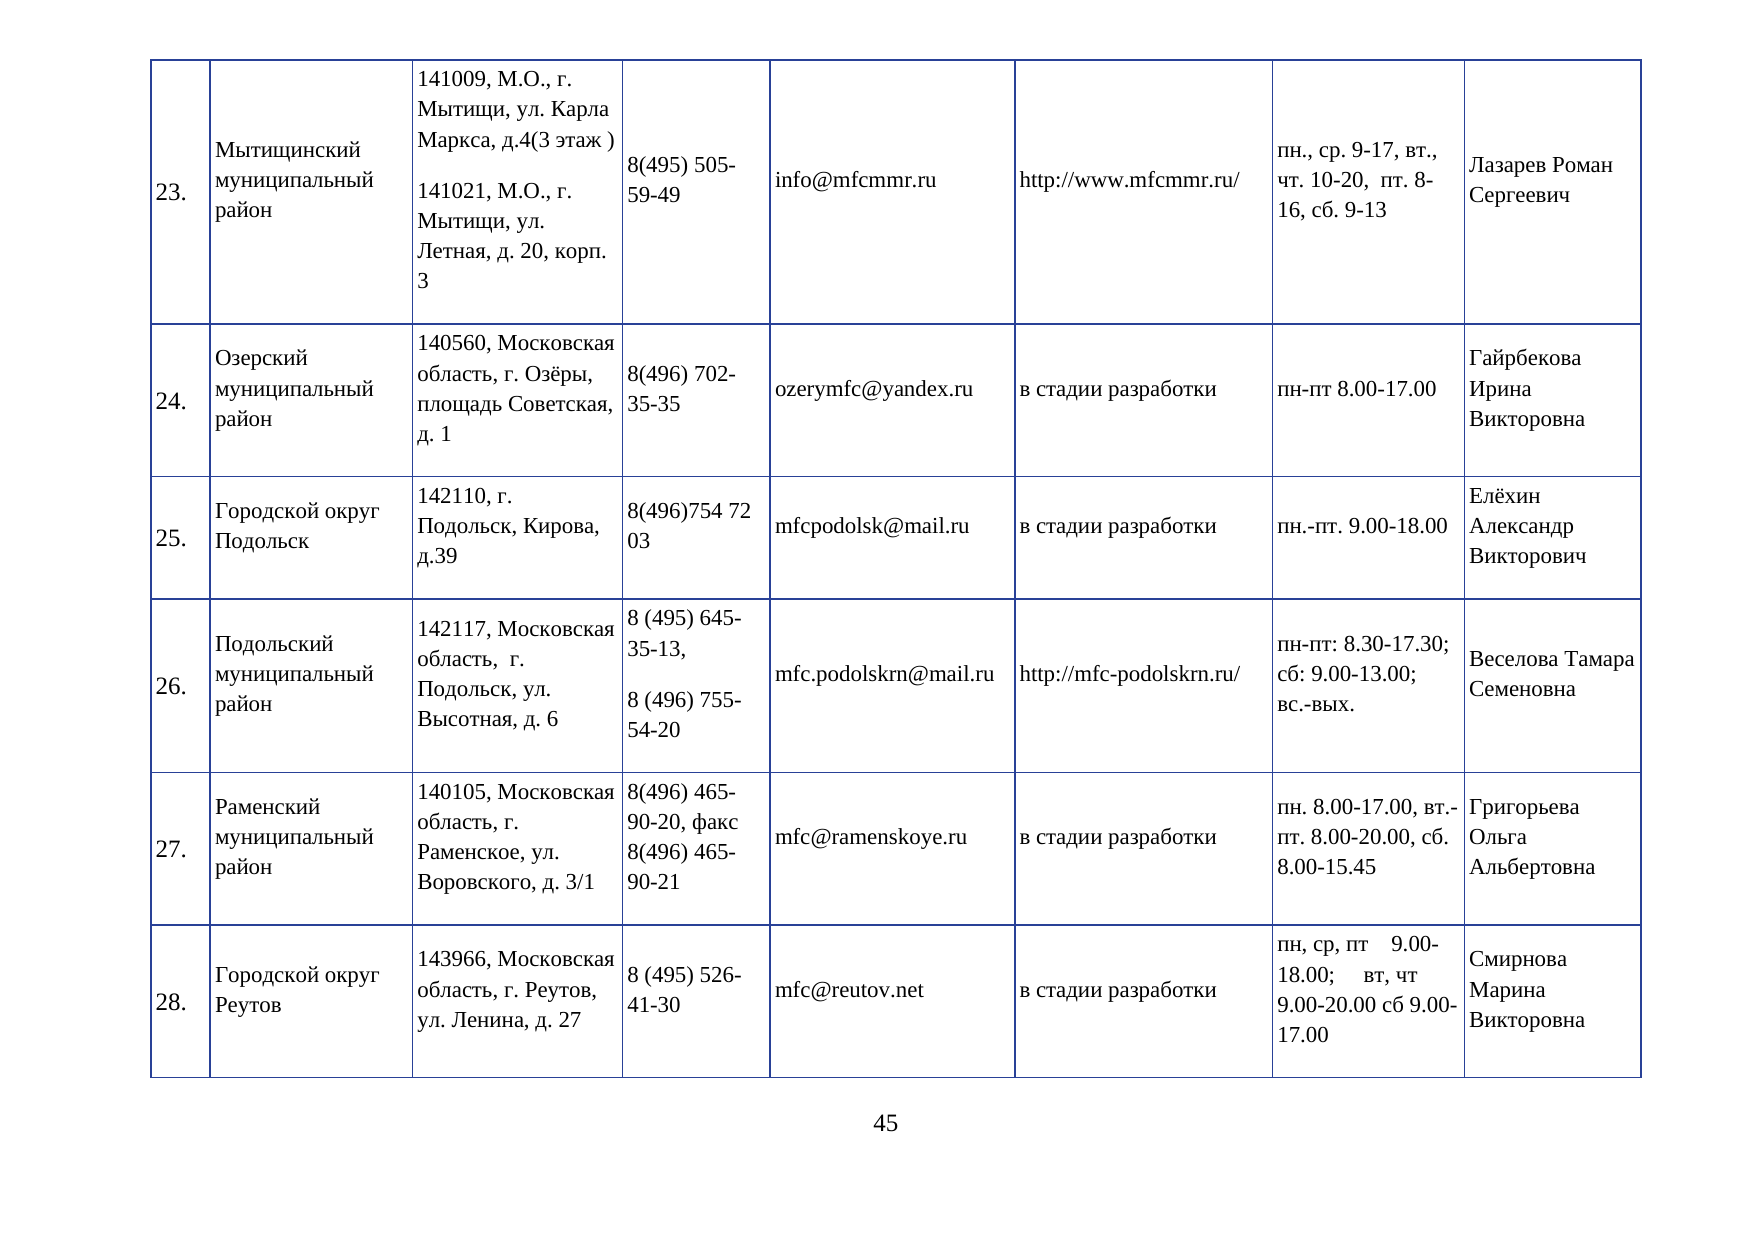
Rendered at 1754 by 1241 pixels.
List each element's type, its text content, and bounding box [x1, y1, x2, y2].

table_cell в стадии разработки [1016, 773, 1272, 924]
table_cell .О., г. Мытищи, ул. Карла Маркса, д.4(3 этаж ) .О., г. Мытищи, ул. Летная, д. 20, корп. 3 [413, 61, 622, 323]
table_cell Григорьева Ольга Альбертовна [1465, 773, 1640, 924]
table_cell 8 (495) 645-35-13, 8 (496) 755-54-20 [623, 600, 769, 772]
table_cell [152, 61, 209, 323]
table_cell Лазарев Роман Сергеевич [1465, 61, 1640, 323]
table_cell Раменский муниципальный район [211, 773, 412, 924]
table_cell Веселова Тамара Семеновна [1465, 600, 1640, 772]
table_cell в стадии разработки [1016, 325, 1272, 476]
table_cell [152, 477, 209, 598]
table_cell 8(496)754 72 03 [623, 477, 769, 598]
table_cell 142117, Московская область, г. Подольск, ул. Высотная, д. 6 [413, 600, 622, 772]
table_cell пн-пт: 8.30-17.30; сб: 9.00-13.00; вс.-вых. [1273, 600, 1464, 772]
table_cell 140560, Московская область, г. Озёры, площадь Советская, д. 1 [413, 325, 622, 476]
table_cell пн. 8.00-17.00, вт.-пт. 8.00-20.00, сб. 8.00-15.45 [1273, 773, 1464, 924]
table_cell Озерский муниципальный район [211, 325, 412, 476]
table_cell пн-пт 8.00-17.00 [1273, 325, 1464, 476]
table_cell 8(496) 702-35-35 [623, 325, 769, 476]
table_cell Гайрбекова Ирина Викторовна [1465, 325, 1640, 476]
table_cell http://mfc-podolskrn.ru/ [1016, 600, 1272, 772]
table_cell Мытищинский муниципальный район [211, 61, 412, 323]
table_cell [152, 773, 209, 924]
table_cell 143966, Московская область, г. Реутов, ул. Ленина, д. 27 [413, 926, 622, 1077]
table_cell [152, 600, 209, 772]
table_cell в стадии разработки [1016, 477, 1272, 598]
table_cell 8(496) 465-90-20, факс 8(496) 465-90-21 [623, 773, 769, 924]
table_cell 8 (495) 526-41-30 [623, 926, 769, 1077]
table_cell пн.-пт. 9.00-18.00 [1273, 477, 1464, 598]
table_cell пн, ср, пт 9.00-18.00; вт, чт 9.00-20.00 сб 9.00-17.00 [1273, 926, 1464, 1077]
table_cell mfcpodolsk@mail.ru [771, 477, 1014, 598]
table_cell Городской округ Реутов [211, 926, 412, 1077]
table_cell mfc@ramenskoye.ru [771, 773, 1014, 924]
table_cell 140105, Московская область, г. , ул. Воровского, д. 3/1 [413, 773, 622, 924]
table_cell . Подольск, Кирова, д.39 [413, 477, 622, 598]
table_cell Елёхин Александр Викторович [1465, 477, 1640, 598]
table_cell пн., ср. 9-17, вт., чт. 10-20, пт. 8-16, сб. 9-13 [1273, 61, 1464, 323]
table_cell Подольский муниципальный район [211, 600, 412, 772]
table_cell info@mfcmmr.ru [771, 61, 1014, 323]
table_cell [152, 926, 209, 1077]
table_cell ozerymfc@yandex.ru [771, 325, 1014, 476]
table_cell в стадии разработки [1016, 926, 1272, 1077]
table_cell 8(495) 505-59-49 [623, 61, 769, 323]
table_cell Городской округ Подольск [211, 477, 412, 598]
table_cell http://www.mfcmmr.ru/ [1016, 61, 1272, 323]
table_cell mfc.podolskrn@mail.ru [771, 600, 1014, 772]
table_cell Смирнова Марина Викторовна [1465, 926, 1640, 1077]
table_cell [152, 325, 209, 476]
table_cell mfc@reutov.net [771, 926, 1014, 1077]
